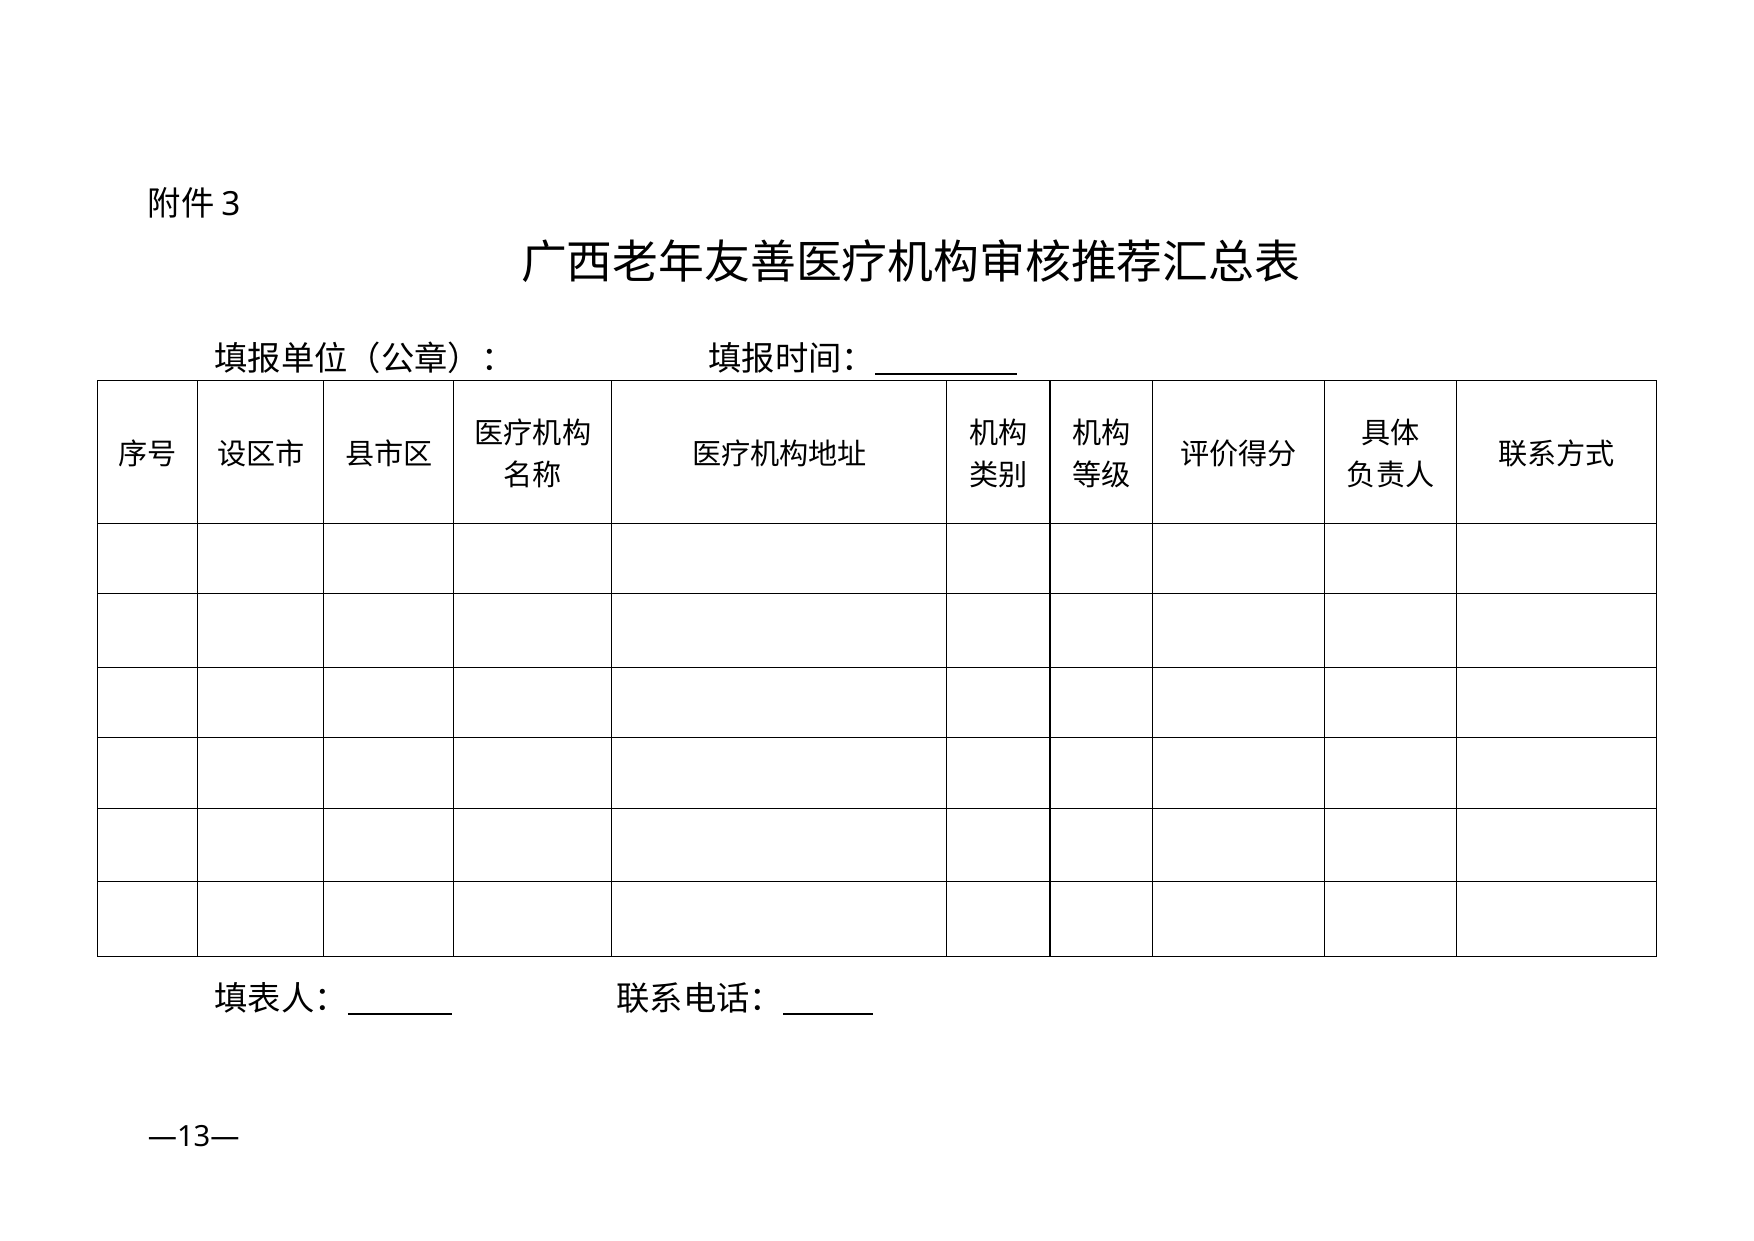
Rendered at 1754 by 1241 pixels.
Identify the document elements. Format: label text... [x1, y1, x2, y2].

table_cell [947, 738, 1049, 808]
table_cell [324, 882, 453, 956]
table_cell [947, 882, 1049, 956]
table_cell [324, 524, 453, 593]
table_cell [198, 882, 323, 956]
table_header 具体 负责人 [1325, 381, 1456, 523]
table_cell [612, 524, 946, 593]
table_cell [612, 668, 946, 737]
table_cell [454, 668, 611, 737]
table_header 医疗机构 名称 [454, 381, 611, 523]
table_cell [1051, 809, 1152, 881]
text 广西老年友善医疗机构审核推荐汇总表 [148, 226, 1606, 292]
table_header 联系方式 [1457, 381, 1656, 523]
table_cell [1153, 594, 1324, 667]
table_cell [1051, 882, 1152, 956]
table_cell [1153, 738, 1324, 808]
table_cell [454, 738, 611, 808]
table_cell [198, 809, 323, 881]
table_cell [324, 809, 453, 881]
table_header 序号 [98, 381, 197, 523]
table_cell [1325, 524, 1456, 593]
table_cell [947, 668, 1049, 737]
table_cell [1325, 809, 1456, 881]
table_cell [1153, 882, 1324, 956]
table_cell [1153, 668, 1324, 737]
table_header 设区市 [198, 381, 323, 523]
table_cell [1325, 882, 1456, 956]
table_cell [1457, 594, 1656, 667]
table_header 机构 等级 [1051, 381, 1152, 523]
table_cell [947, 809, 1049, 881]
table_cell [1325, 594, 1456, 667]
table_cell [612, 738, 946, 808]
table_cell [98, 882, 197, 956]
table_cell [1051, 738, 1152, 808]
table_cell [1051, 594, 1152, 667]
table_cell [1457, 524, 1656, 593]
table_header 评价得分 [1153, 381, 1324, 523]
table_cell [1153, 524, 1324, 593]
table_cell [612, 809, 946, 881]
text 填表人： 联系电话： [148, 957, 1606, 1023]
table_cell [1457, 668, 1656, 737]
table_cell [198, 524, 323, 593]
table_cell [612, 594, 946, 667]
table_header 县市区 [324, 381, 453, 523]
table_cell [98, 809, 197, 881]
table_cell [947, 524, 1049, 593]
table_cell [324, 738, 453, 808]
table_cell [454, 594, 611, 667]
table_header 医疗机构地址 [612, 381, 946, 523]
table_cell [324, 594, 453, 667]
table_cell [198, 668, 323, 737]
table_cell [1325, 668, 1456, 737]
table_cell [454, 882, 611, 956]
table_cell [1051, 668, 1152, 737]
table_cell [1457, 738, 1656, 808]
table_cell [454, 809, 611, 881]
table_cell [198, 738, 323, 808]
table_cell [98, 524, 197, 593]
table_cell [1153, 809, 1324, 881]
table_header 机构 类别 [947, 381, 1049, 523]
table_cell [98, 594, 197, 667]
table_cell [98, 668, 197, 737]
table_cell [198, 594, 323, 667]
table_cell [1325, 738, 1456, 808]
table_cell [324, 668, 453, 737]
table_cell [1051, 524, 1152, 593]
table_cell [947, 594, 1049, 667]
table_cell [98, 738, 197, 808]
text 附件3 [148, 177, 1606, 226]
text 填报单位（公章）： 填报时间： [148, 332, 1606, 380]
table_cell [612, 882, 946, 956]
table_cell [1457, 809, 1656, 881]
table_cell [1457, 882, 1656, 956]
table_cell [454, 524, 611, 593]
